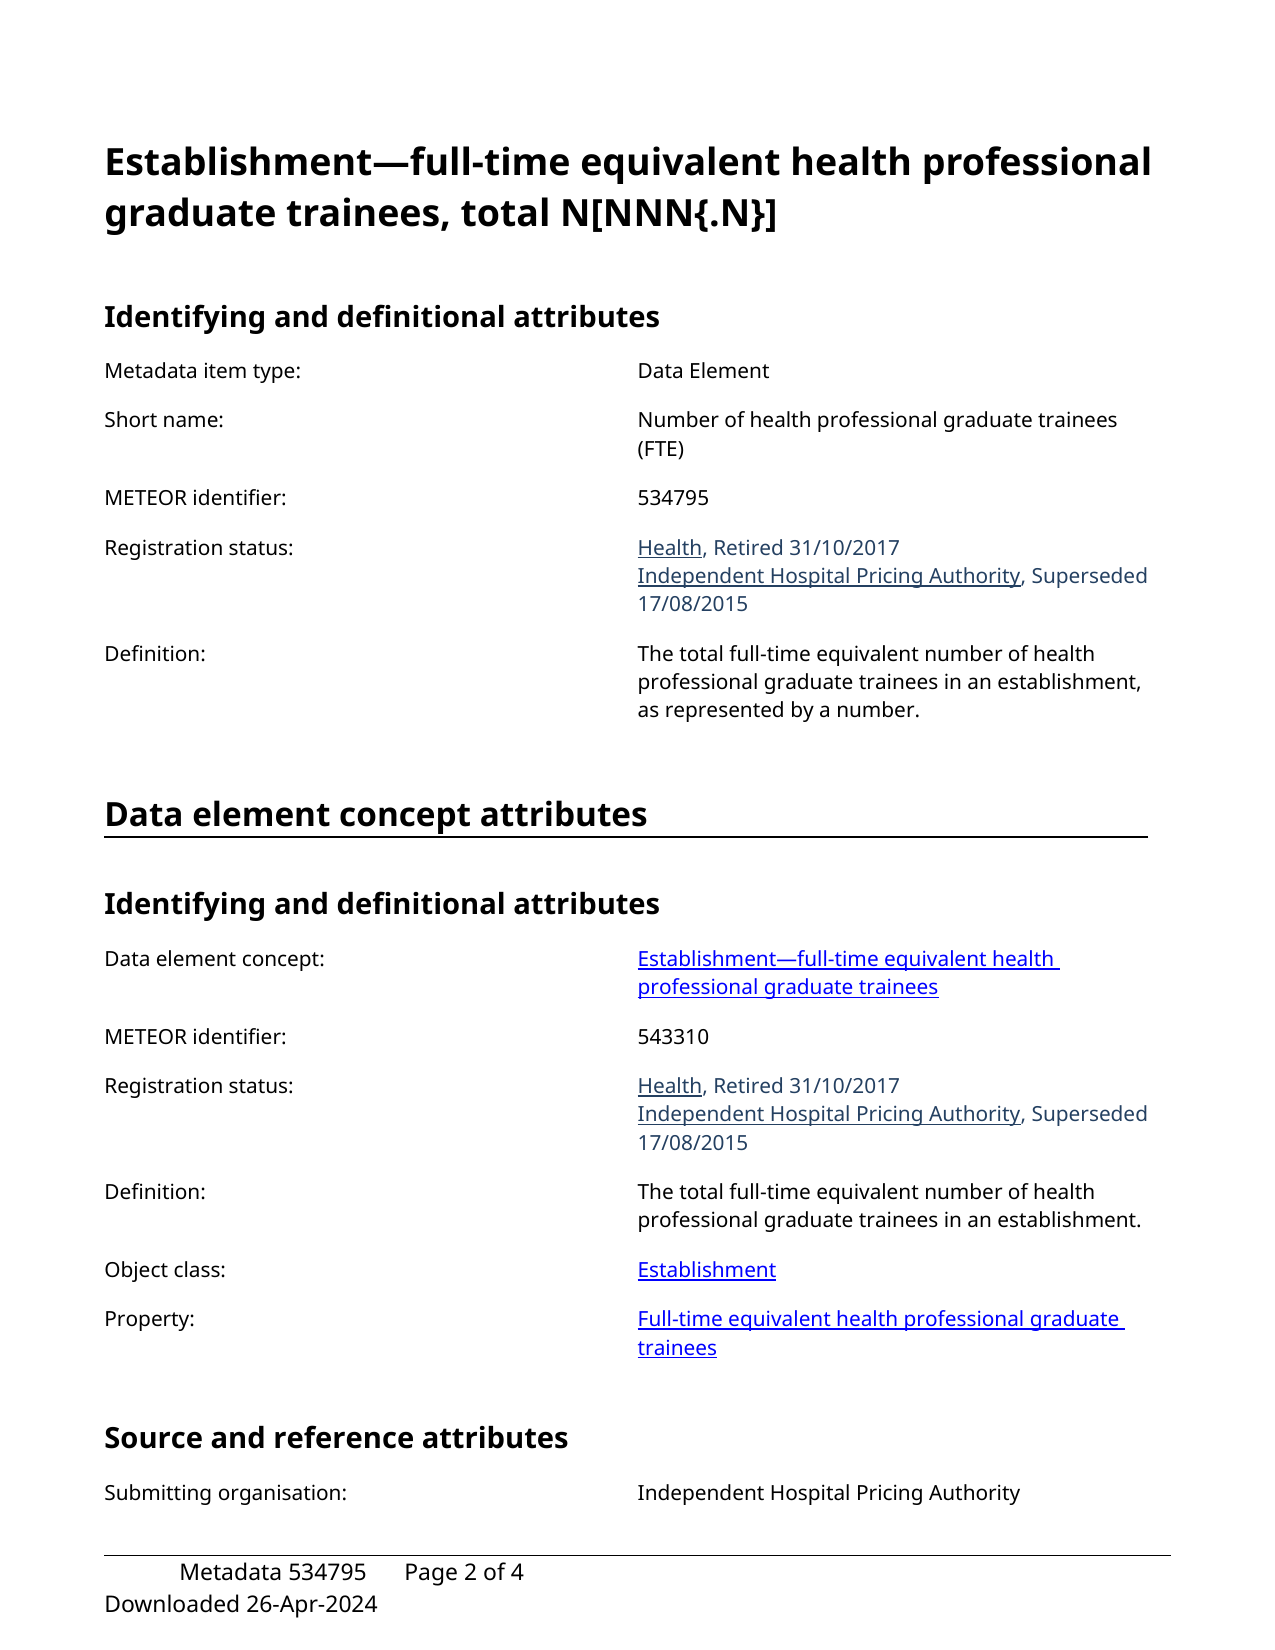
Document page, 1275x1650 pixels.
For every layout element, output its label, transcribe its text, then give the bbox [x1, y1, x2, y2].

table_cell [93, 1468, 626, 1517]
table_cell 543310 [626, 1011, 1159, 1061]
table_cell Number of health professional graduate trainees (FTE) [626, 395, 1159, 473]
table_header Identifying and definitional attributes [93, 250, 1159, 346]
subtitle Establishment—full-time equivalent health professional graduate trainees, total N[NNN{.N}] [104, 135, 1171, 237]
table_cell Data element concept: [93, 934, 626, 1011]
table_header Data element concept attributes [93, 766, 1159, 838]
table_cell Registration status: [93, 522, 626, 628]
table_cell Data Element [626, 346, 1159, 395]
table_cell Registration status: [93, 1061, 626, 1167]
table_cell Metadata item type: [93, 346, 626, 395]
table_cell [626, 1468, 1159, 1517]
table_cell 534795 [626, 473, 1159, 522]
table_cell Source and reference attributes [93, 1371, 1159, 1467]
table_cell Establishment—full-time equivalent health professional graduate trainees [626, 934, 1159, 1011]
table_cell METEOR identifier: [93, 473, 626, 522]
table_cell Definition: [93, 628, 626, 734]
table_cell Full-time equivalent health professional graduate trainees [626, 1294, 1159, 1371]
table_cell Short name: [93, 395, 626, 473]
table_cell The total full-time equivalent number of health professional graduate trainees in an establishment. [626, 1167, 1159, 1244]
table_cell Property: [93, 1294, 626, 1371]
table_cell Definition: [93, 1167, 626, 1244]
table_cell Identifying and definitional attributes [93, 838, 1159, 934]
table_cell The total full-time equivalent number of health professional graduate trainees in an establishment, as represented by a number. [626, 628, 1159, 734]
table_cell Health, Retired 31/10/2017 Independent Hospital Pricing Authority, Superseded 17/08/2015 [626, 1061, 1159, 1167]
table_cell Health, Retired 31/10/2017 Independent Hospital Pricing Authority, Superseded 17/08/2015 [626, 522, 1159, 628]
table_cell Establishment [626, 1245, 1159, 1294]
table_cell METEOR identifier: [93, 1011, 626, 1061]
table_cell Object class: [93, 1245, 626, 1294]
